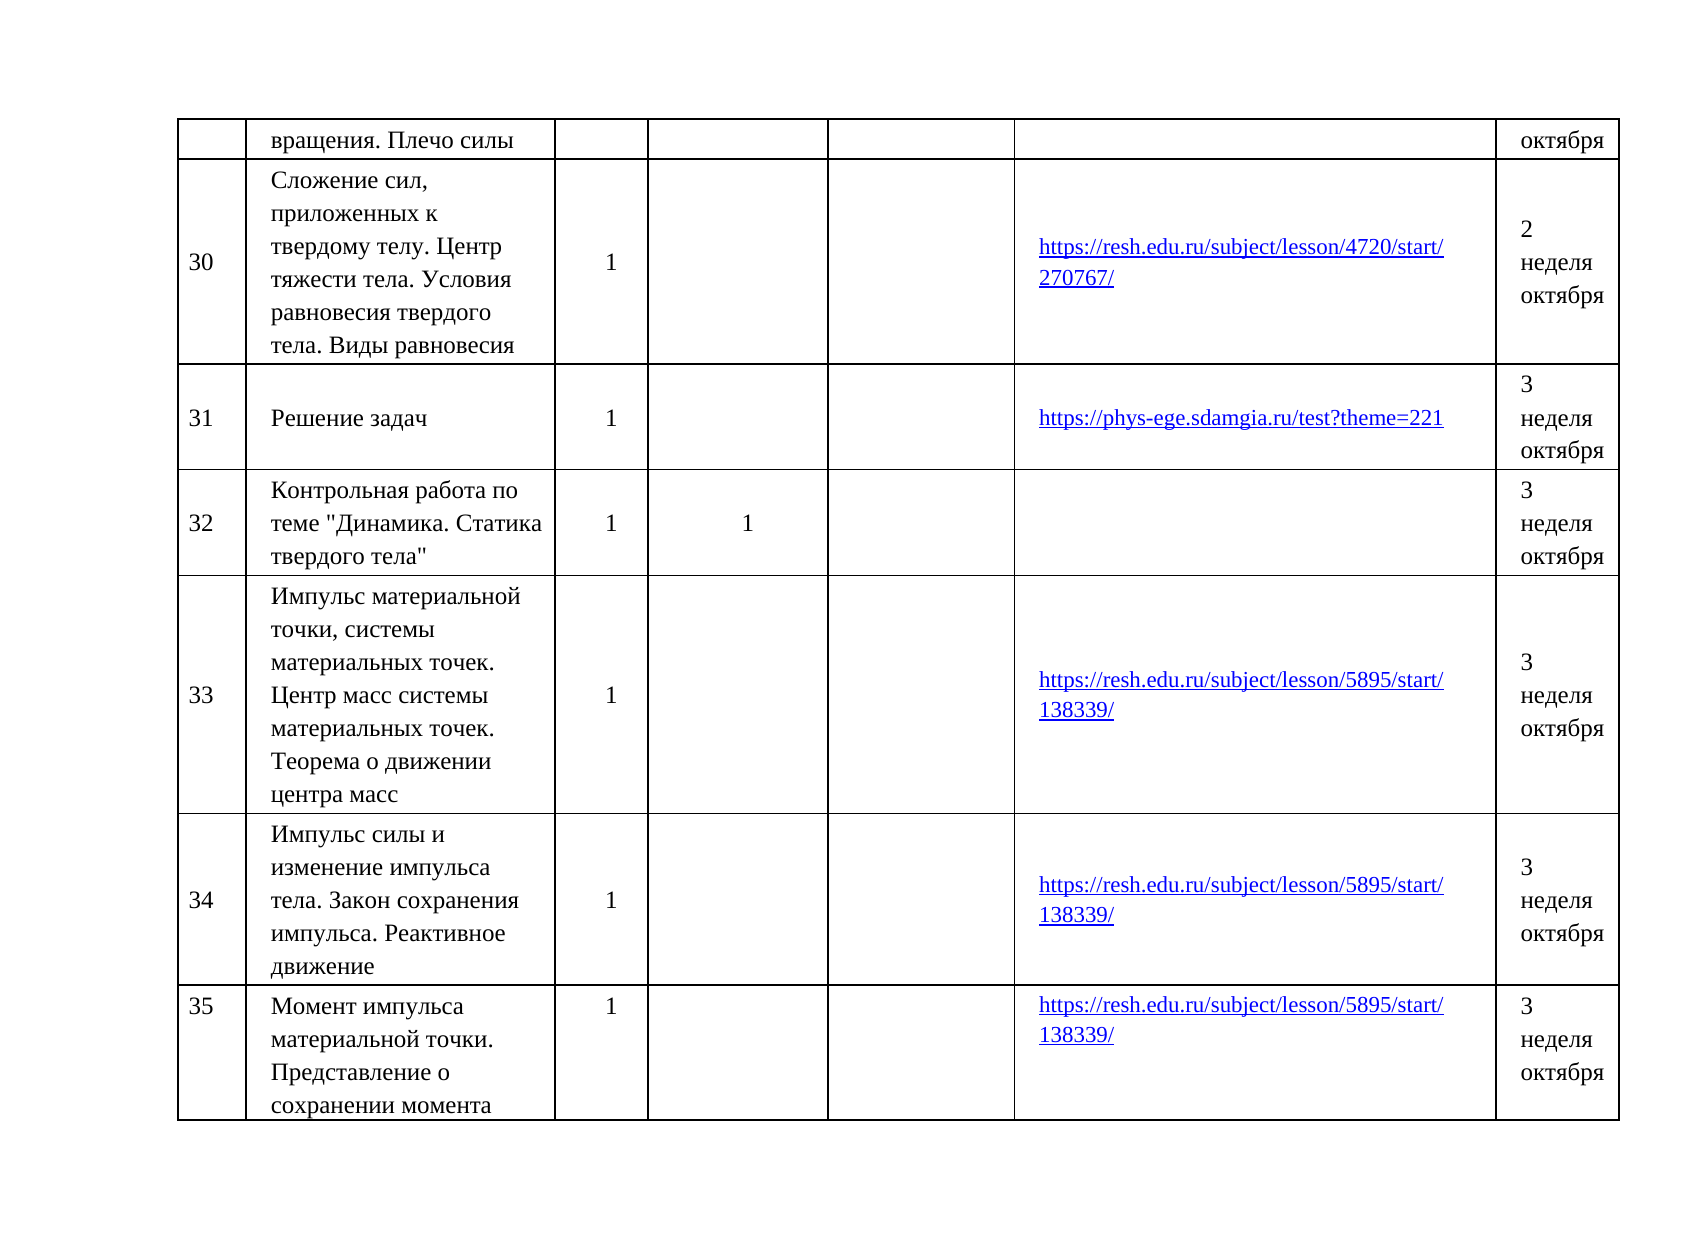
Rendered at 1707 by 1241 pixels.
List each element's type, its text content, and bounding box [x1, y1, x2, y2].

table_cell 1 [556, 986, 647, 1119]
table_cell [1015, 986, 1495, 1119]
table_cell Сложение сил, приложенных к твердому телу. Центр тяжести тела. Условия равновесия твердого тела. Виды равновесия [247, 160, 554, 363]
table_cell 3 неделя октября [1497, 986, 1618, 1119]
table_cell [829, 365, 1014, 469]
table_cell 1 [556, 160, 647, 363]
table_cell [247, 986, 554, 1119]
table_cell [247, 120, 554, 158]
table_cell https://resh.edu.ru/subject/lesson/5895/start/138339/ [1015, 576, 1495, 812]
table_cell 1 [556, 814, 647, 984]
table_cell [649, 814, 827, 984]
table_cell [829, 814, 1014, 984]
table_cell 2 неделя октября [1497, 120, 1618, 158]
table_cell 29 [179, 120, 245, 158]
table_cell [829, 120, 1014, 158]
table_cell 1 [556, 470, 647, 574]
table_cell Контрольная работа по теме "Динамика. Статика твердого тела" [247, 470, 554, 574]
table_cell [649, 120, 827, 158]
table_cell 35 [179, 986, 245, 1119]
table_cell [1015, 120, 1495, 158]
table_cell 1 [556, 120, 647, 158]
table_cell Решение задач [247, 365, 554, 469]
table_cell 1 [649, 470, 827, 574]
table_cell 31 [179, 365, 245, 469]
table_cell [649, 160, 827, 363]
table_cell 3 неделя октября [1497, 470, 1618, 574]
table_cell 3 неделя октября [1497, 576, 1618, 812]
table_cell [649, 365, 827, 469]
table_cell [829, 986, 1014, 1119]
table_cell [649, 986, 827, 1119]
table_cell [1015, 470, 1495, 574]
table_cell [649, 576, 827, 812]
table_cell 2 неделя октября [1497, 160, 1618, 363]
table_cell 34 [179, 814, 245, 984]
table_cell [829, 160, 1014, 363]
table_cell Импульс силы и изменение импульса тела. Закон сохранения импульса. Реактивное движение [247, 814, 554, 984]
table_cell 3 неделя октября [1497, 814, 1618, 984]
table_cell [829, 470, 1014, 574]
table_cell https://resh.edu.ru/subject/lesson/5895/start/138339/ [1015, 814, 1495, 984]
table_cell 1 [556, 365, 647, 469]
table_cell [1015, 160, 1495, 363]
table_cell 33 [179, 576, 245, 812]
table_cell Импульс материальной точки, системы материальных точек. Центр масс системы материальных точек. Теорема о движении центра масс [247, 576, 554, 812]
table_cell 3 неделя октября [1497, 365, 1618, 469]
table_cell 30 [179, 160, 245, 363]
table_cell 1 [556, 576, 647, 812]
table_cell [829, 576, 1014, 812]
table_cell https://phys-ege.sdamgia.ru/test?theme=221 [1015, 365, 1495, 469]
table_cell 32 [179, 470, 245, 574]
